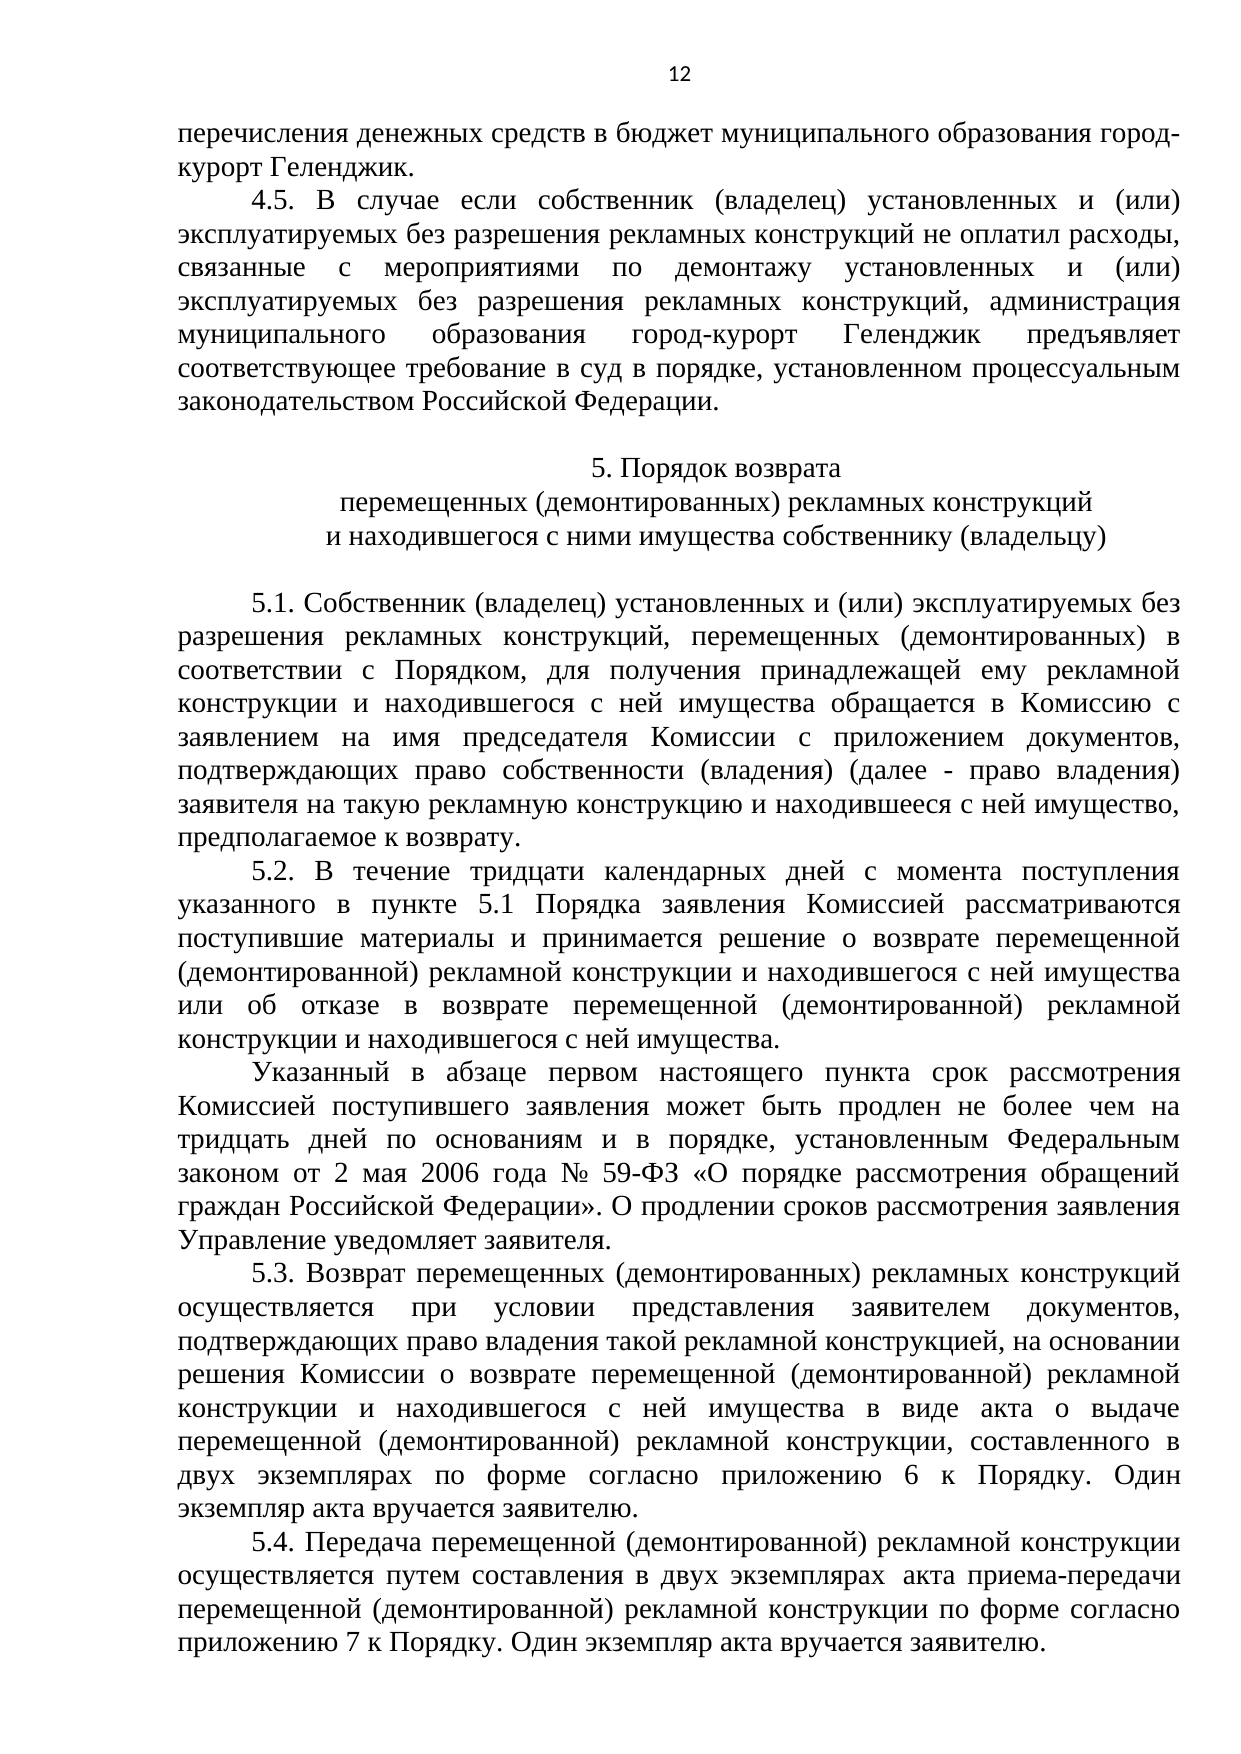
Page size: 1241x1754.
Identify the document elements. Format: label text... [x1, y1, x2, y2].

text перемещенных (демонтированных) рекламных конструкций [177, 484, 1181, 518]
text и находившегося с ними имущества собственнику (владельцу) [177, 518, 1181, 551]
text 5.3. Возврат перемещенных (демонтированных) рекламных конструкций осуществляется при условии представления заявителем документов, подтверждающих право владения такой рекламной конструкцией, на основании решения Комиссии о возврате перемещенной (демонтированной) рекламной конструкции и находившегося с ней имущества в виде акта о выдаче перемещенной (демонтированной) рекламной конструкции, составленного в двух экземплярах по форме согласно приложению 6 к Порядку. Один экземпляр акта вручается заявителю. [177, 1256, 1181, 1524]
text 5.1. Собственник (владелец) установленных и (или) эксплуатируемых без разрешения рекламных конструкций, перемещенных (демонтированных) в соответствии с Порядком, для получения принадлежащей ему рекламной конструкции и находившегося с ней имущества обращается в Комиссию с заявлением на имя председателя Комиссии с приложением документов, подтверждающих право собственности (владения) (далее - право владения) заявителя на такую рекламную конструкцию и находившееся с ней имущество, предполагаемое к возврату. [177, 585, 1181, 853]
text Указанный в абзаце первом настоящего пункта срок рассмотрения Комиссией поступившего заявления может быть продлен не более чем на тридцать дней по основаниям и в порядке, установленным Федеральным законом от 2 мая 2006 года № 59-ФЗ «О порядке рассмотрения обращений граждан Российской Федерации». О продлении сроков рассмотрения заявления Управление уведомляет заявителя. [177, 1054, 1181, 1256]
text 5.4. Передача перемещенной (демонтированной) рекламной конструкции осуществляется путем составления в двух экземплярах акта приема-передачи перемещенной (демонтированной) рекламной конструкции по форме согласно приложению 7 к Порядку. Один экземпляр акта вручается заявителю. [177, 1524, 1181, 1658]
text 5. Порядок возврата [177, 451, 1181, 484]
text 4.5. В случае если собственник (владелец) установленных и (или) эксплуатируемых без разрешения рекламных конструкций не оплатил расходы, связанные с мероприятиями по демонтажу установленных и (или) эксплуатируемых без разрешения рекламных конструкций, администрация муниципального образования город-курорт Геленджик предъявляет соответствующее требование в суд в порядке, установленном процессуальным законодательством Российской Федерации. [177, 182, 1181, 417]
text 5.2. В течение тридцати календарных дней с момента поступления указанного в пункте 5.1 Порядка заявления Комиссией рассматриваются поступившие материалы и принимается решение о возврате перемещенной (демонтированной) рекламной конструкции и находившегося с ней имущества или об отказе в возврате перемещенной (демонтированной) рекламной конструкции и находившегося с ней имущества. [177, 853, 1181, 1054]
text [177, 115, 1181, 182]
